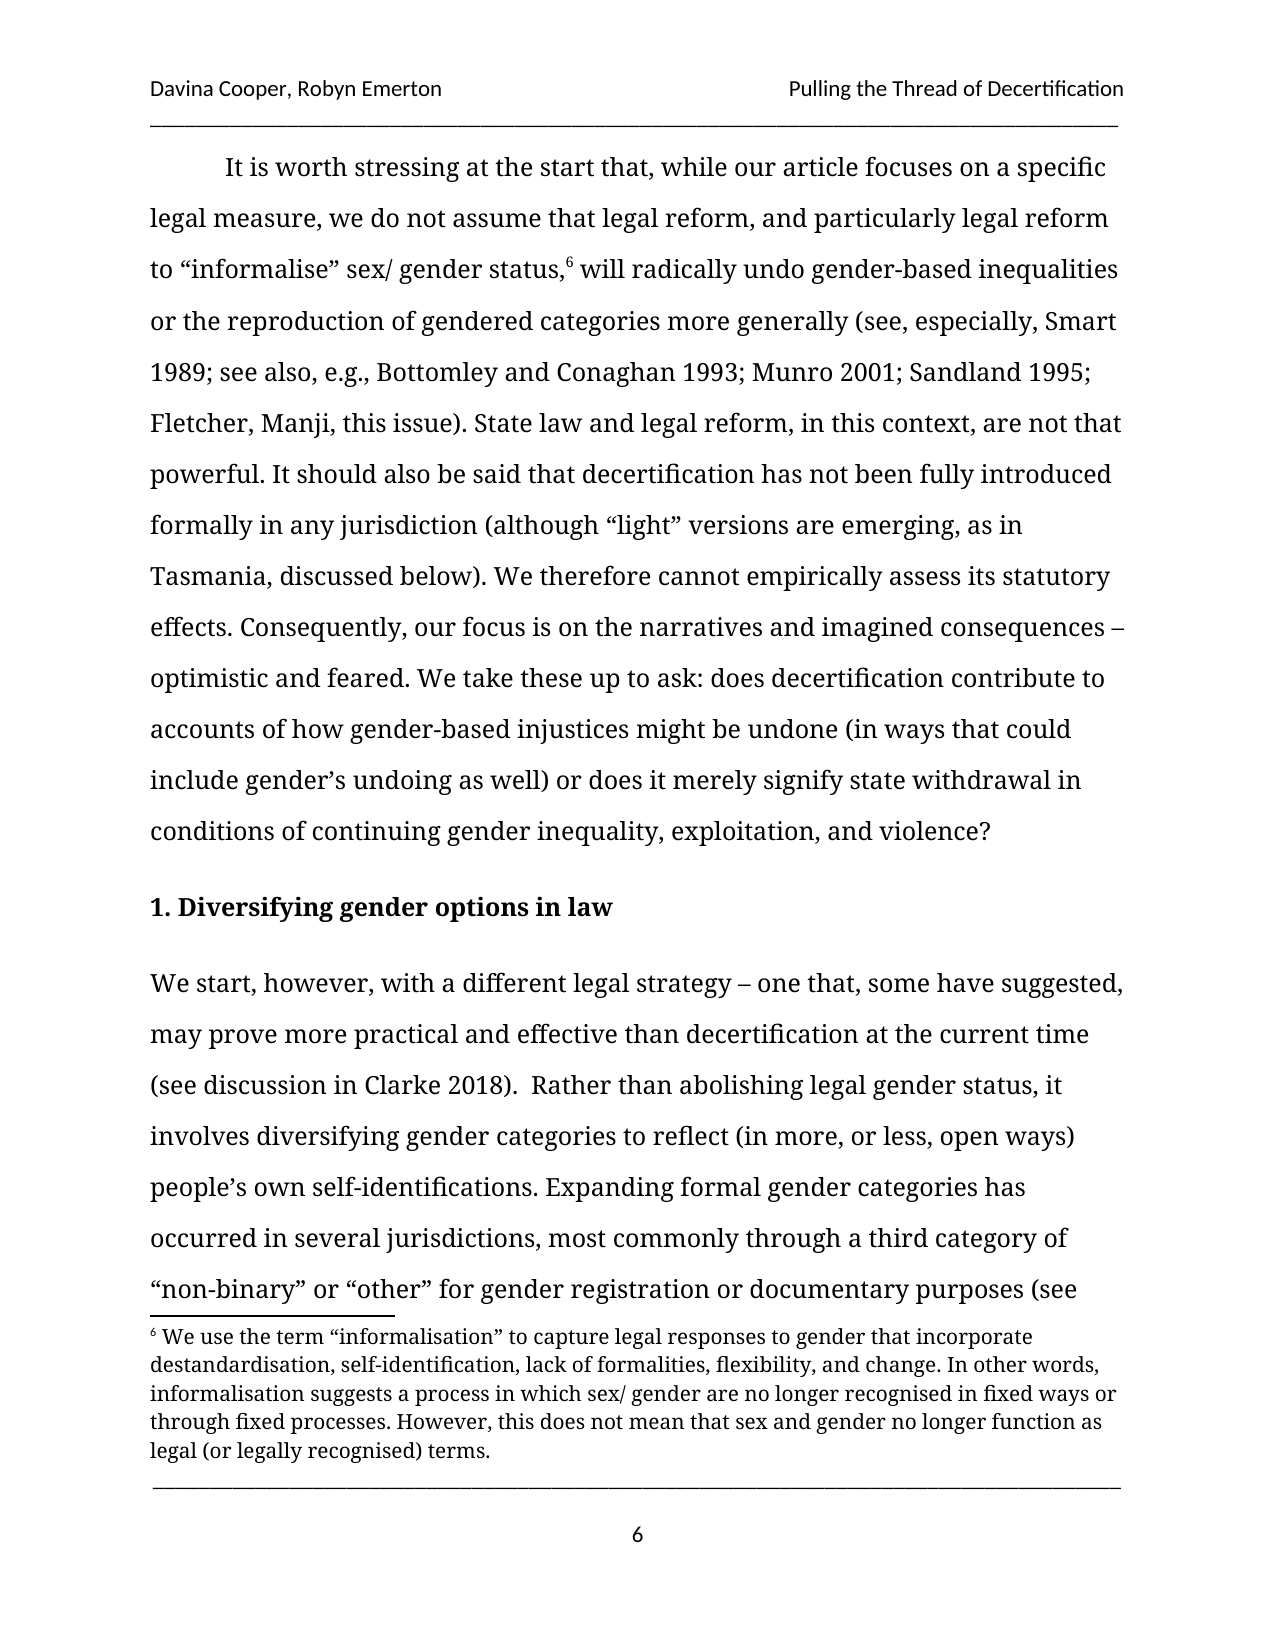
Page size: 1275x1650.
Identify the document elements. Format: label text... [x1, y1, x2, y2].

text It is worth stressing at the start that, while our article focuses on a specific legal measure, we do not assume that legal reform, and particularly legal reform to “informalise” sex/ gender status, will radically undo gender-based inequalities or the reproduction of gendered categories more generally (see, especially, Smart 1989; see also, e.g., Bottomley and Conaghan 1993; Munro 2001; Sandland 1995; Fletcher, Manji, this issue). State law and legal reform, in this context, are not that powerful. It should also be said that decertification has not been fully introduced formally in any jurisdiction (although “light” versions are emerging, as in Tasmania, discussed below). We therefore cannot empirically assess its statutory effects. Consequently, our focus is on the narratives and imagined consequences – optimistic and feared. We take these up to ask: does decertification contribute to accounts of how gender-based injustices might be undone (in ways that could include gender’s undoing as well) or does it merely signify state withdrawal in conditions of continuing gender inequality, exploitation, and violence? [150, 150, 1125, 848]
subtitle 1. Diversifying gender options in law [150, 889, 1125, 924]
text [150, 966, 1125, 1306]
